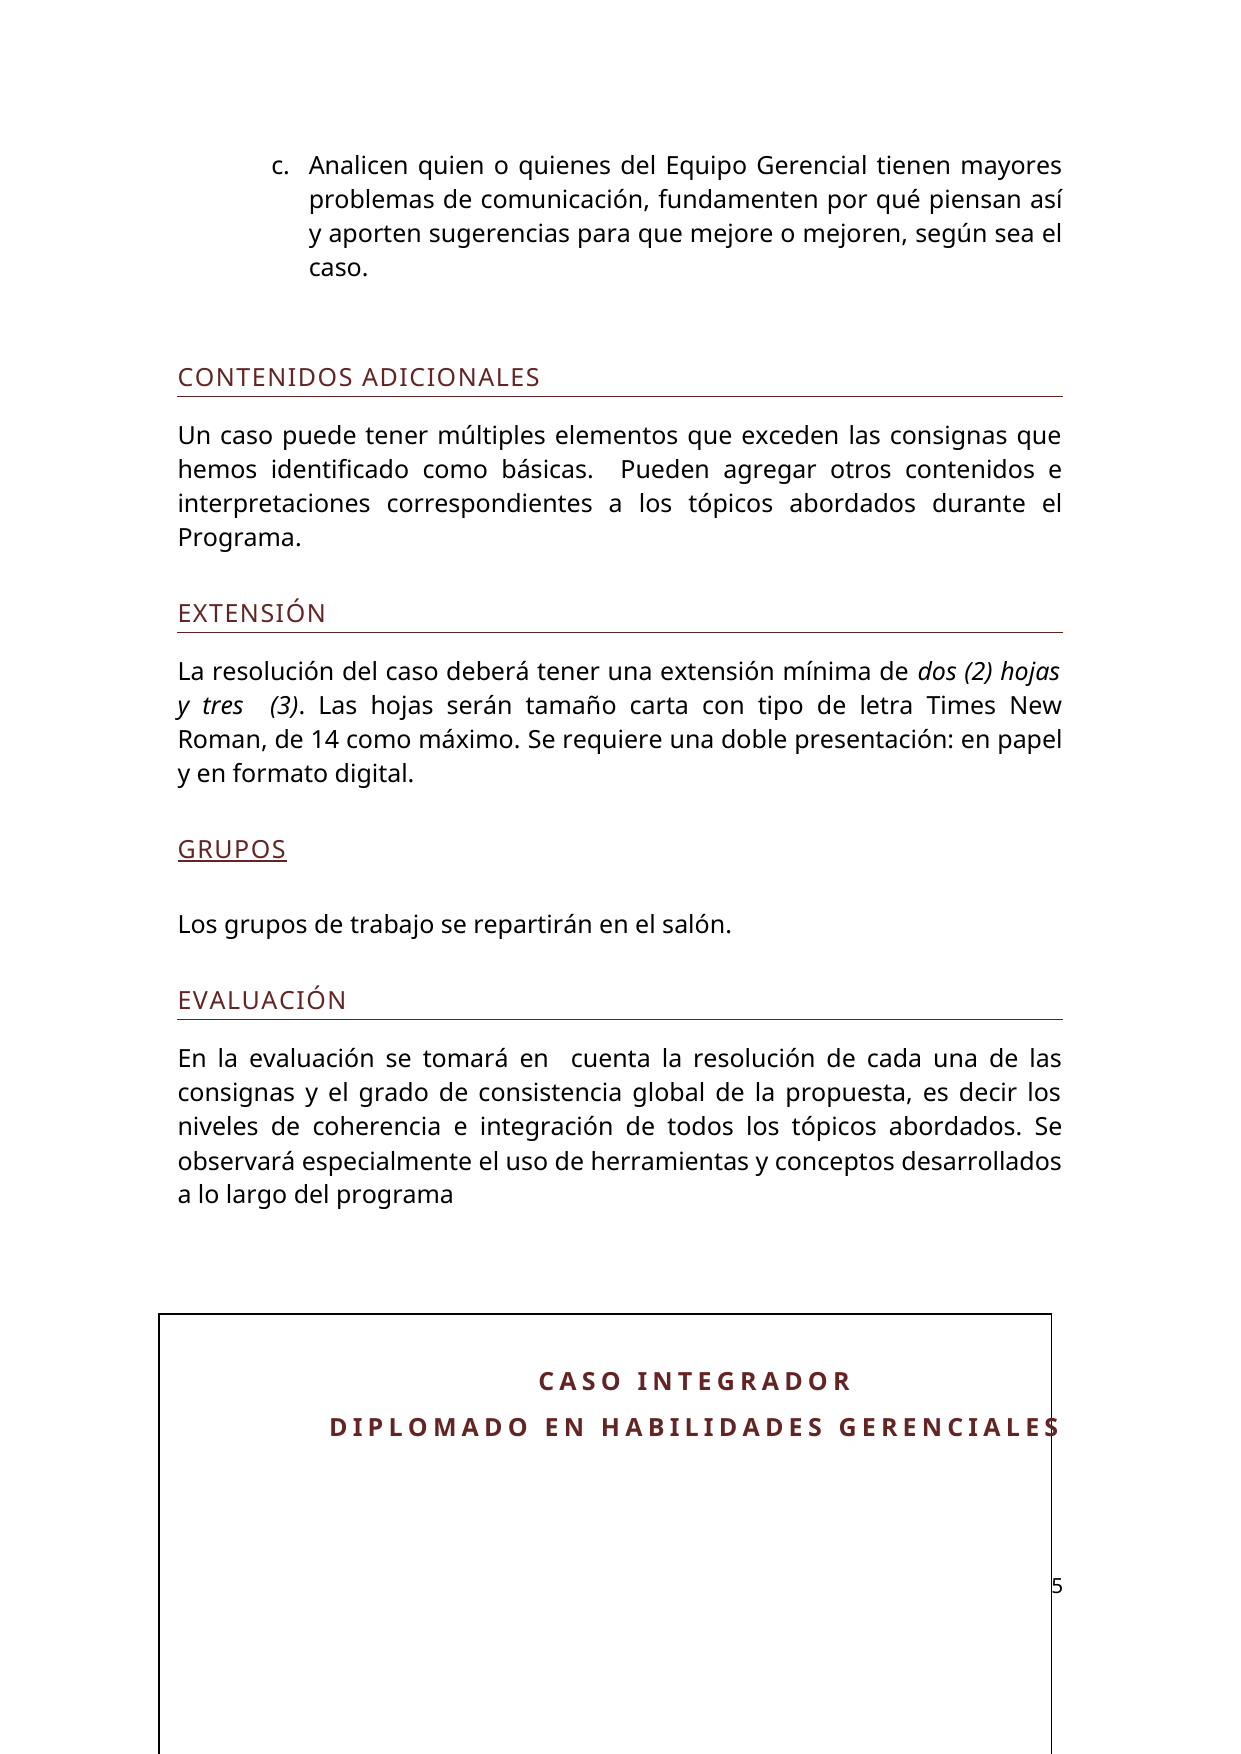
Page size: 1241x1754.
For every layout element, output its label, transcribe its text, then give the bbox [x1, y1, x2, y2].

text CASO INTEGRADOR [325, 1363, 1063, 1397]
text Contenidos adicionales [177, 359, 1063, 396]
text Extensión [177, 596, 1063, 632]
text Grupos [177, 831, 1063, 866]
list Analicen quien o quienes del Equipo Gerencial tienen mayores problemas de comunicación, fundamenten por qué piensan así y aporten sugerencias para que mejore o mejoren, según sea el caso. [271, 148, 1063, 284]
text La resolución del caso deberá tener una extensión mínima de dos (2) hojas y tres (3). Las hojas serán tamaño carta con tipo de letra Times New Roman, de 14 como máximo. Se requiere una doble presentación: en papel y en formato digital. [177, 653, 1063, 790]
text Los grupos de trabajo se repartirán en el salón. [177, 907, 1063, 941]
text En la evaluación se tomará en cuenta la resolución de cada una de las consignas y el grado de consistencia global de la propuesta, es decir los niveles de coherencia e integración de todos los tópicos abordados. Se observará especialmente el uso de herramientas y conceptos desarrollados a lo largo del programa [177, 1041, 1063, 1211]
text Evaluación [177, 983, 1063, 1019]
text DIPLOMADO en HABILIDADES GERENCIALES [325, 1410, 1063, 1444]
text Un caso puede tener múltiples elementos que exceden las consignas que hemos identificado como básicas. Pueden agregar otros contenidos e interpretaciones correspondientes a los tópicos abordados durante el Programa. [177, 418, 1063, 554]
